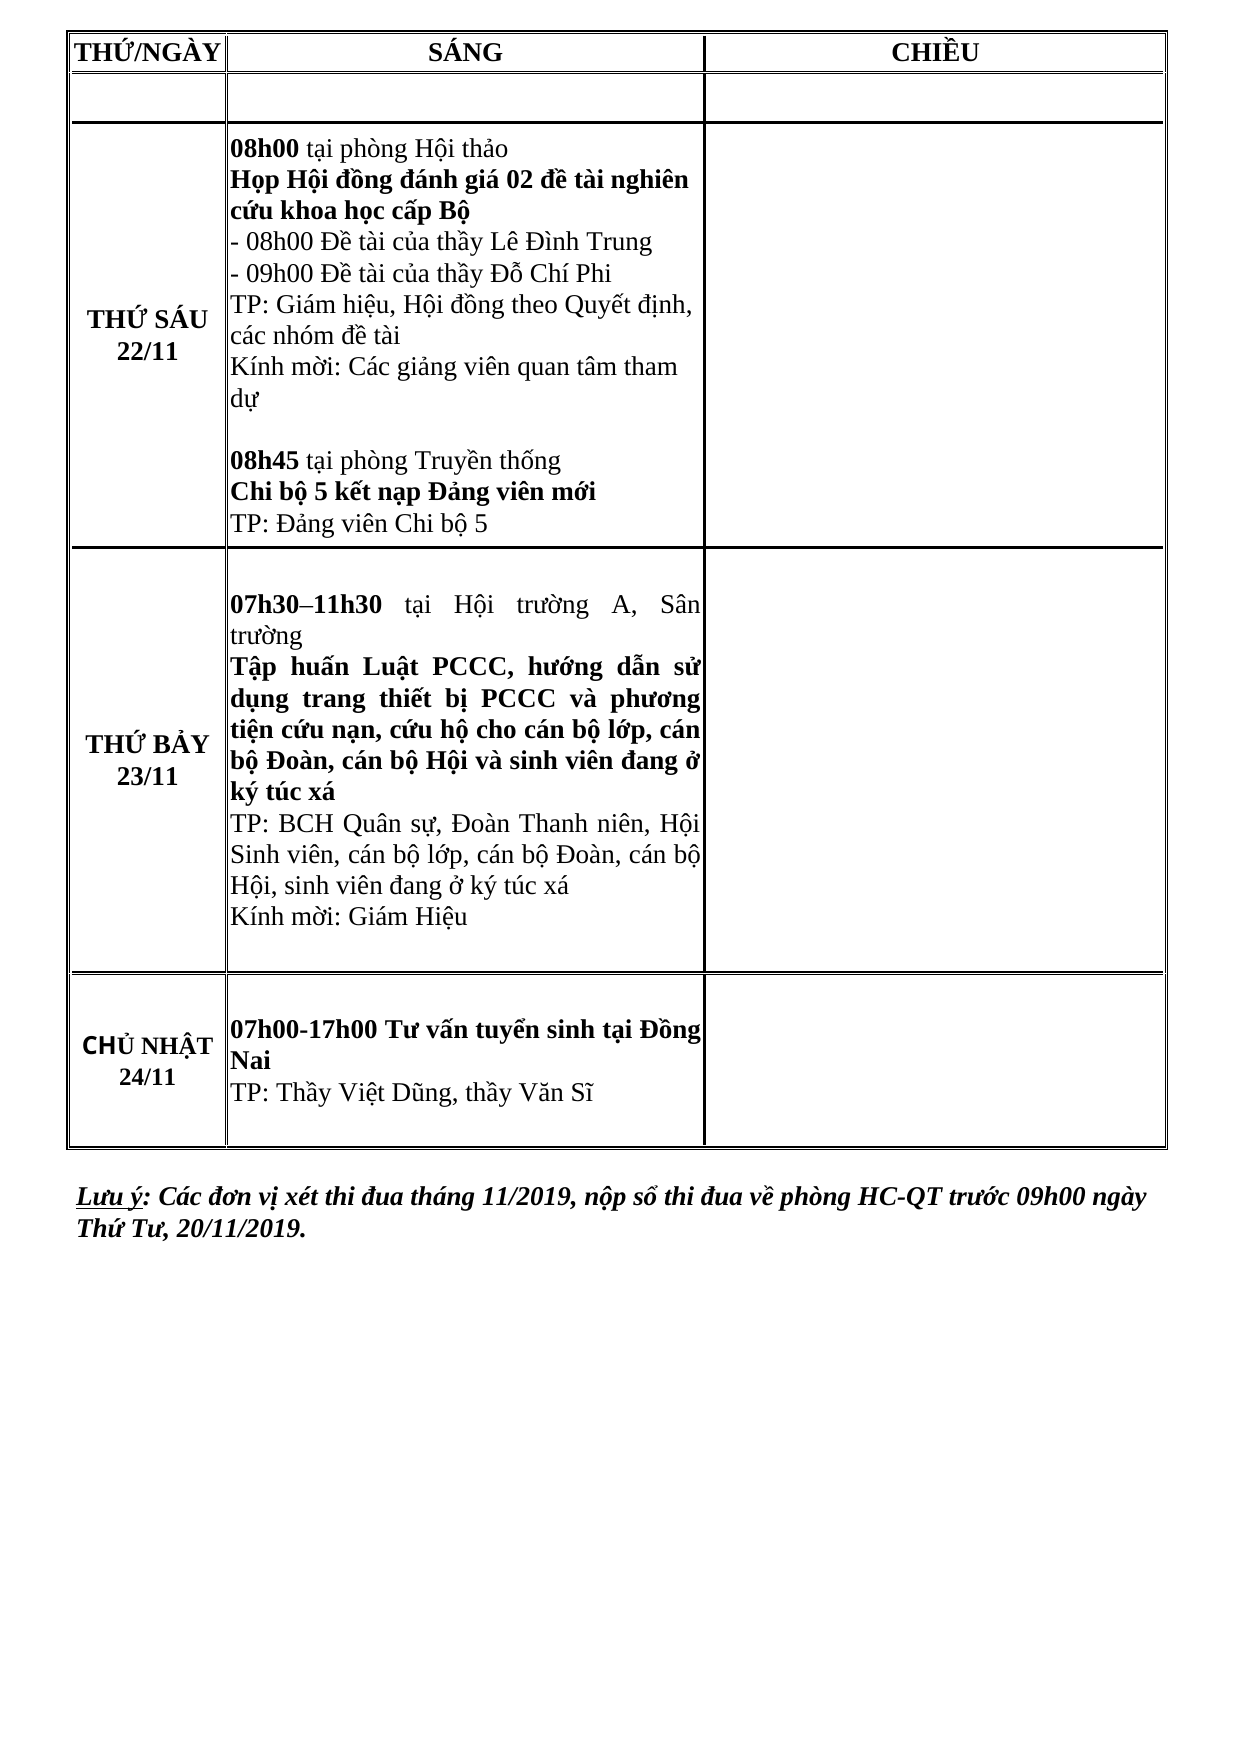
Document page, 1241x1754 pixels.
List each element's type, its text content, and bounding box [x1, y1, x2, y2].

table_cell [228, 74, 703, 121]
table_header THỨ/NGÀY [70, 34, 227, 71]
table_cell THỨ SÁU 22/11 [70, 121, 225, 546]
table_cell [704, 71, 1166, 121]
table_cell [704, 971, 1165, 1146]
table_cell 08h00 tại phòng Hội thảo Họp Hội đồng đánh giá 02 đề tài nghiên cứu khoa học cấp Bộ - 08h00 Đề tài của thầy Lê Đình Trung - 09h00 Đề tài của thầy Đỗ Chí Phi TP: Giám hiệu, Hội đồng theo Quyết định, các nhóm đề tài Kính mời: Các giảng viên quan tâm tham dự 08h45 tại phòng Truyền thống Chi bộ 5 kết nạp Đảng viên mới TP: Đảng viên Chi bộ 5 [228, 124, 703, 546]
table_cell [706, 546, 1165, 971]
table_header SÁNG [227, 34, 704, 71]
table_header CHIỀU [704, 34, 1165, 71]
table_cell 07h00-17h00 Tư vấn tuyển sinh tại Đồng Nai TP: Thầy Việt Dũng, thầy Văn Sĩ [227, 975, 704, 1146]
table_cell CHỦ NHẬT 24/11 [70, 971, 227, 1146]
table_cell [706, 121, 1165, 546]
list Lưu ý: Các đơn vị xét thi đua tháng 11/2019, nộp sổ thi đua về phòng HC-QT trước 09h00 ngày Thứ Tư, 20/11/2019. [76, 1181, 1181, 1243]
table_cell 07h30–11h30 tại Hội trường A, Sân trường Tập huấn Luật PCCC, hướng dẫn sử dụng trang thiết bị PCCC và phương tiện cứu nạn, cứu hộ cho cán bộ lớp, cán bộ Đoàn, cán bộ Hội và sinh viên đang ở ký túc xá TP: BCH Quân sự, Đoàn Thanh niên, Hội Sinh viên, cán bộ lớp, cán bộ Đoàn, cán bộ Hội, sinh viên đang ở ký túc xá Kính mời: Giám Hiệu [228, 549, 703, 971]
table_cell THỨ NĂM 21/11 [68, 71, 227, 121]
table_cell THỨ BẢY 23/11 [70, 546, 225, 971]
